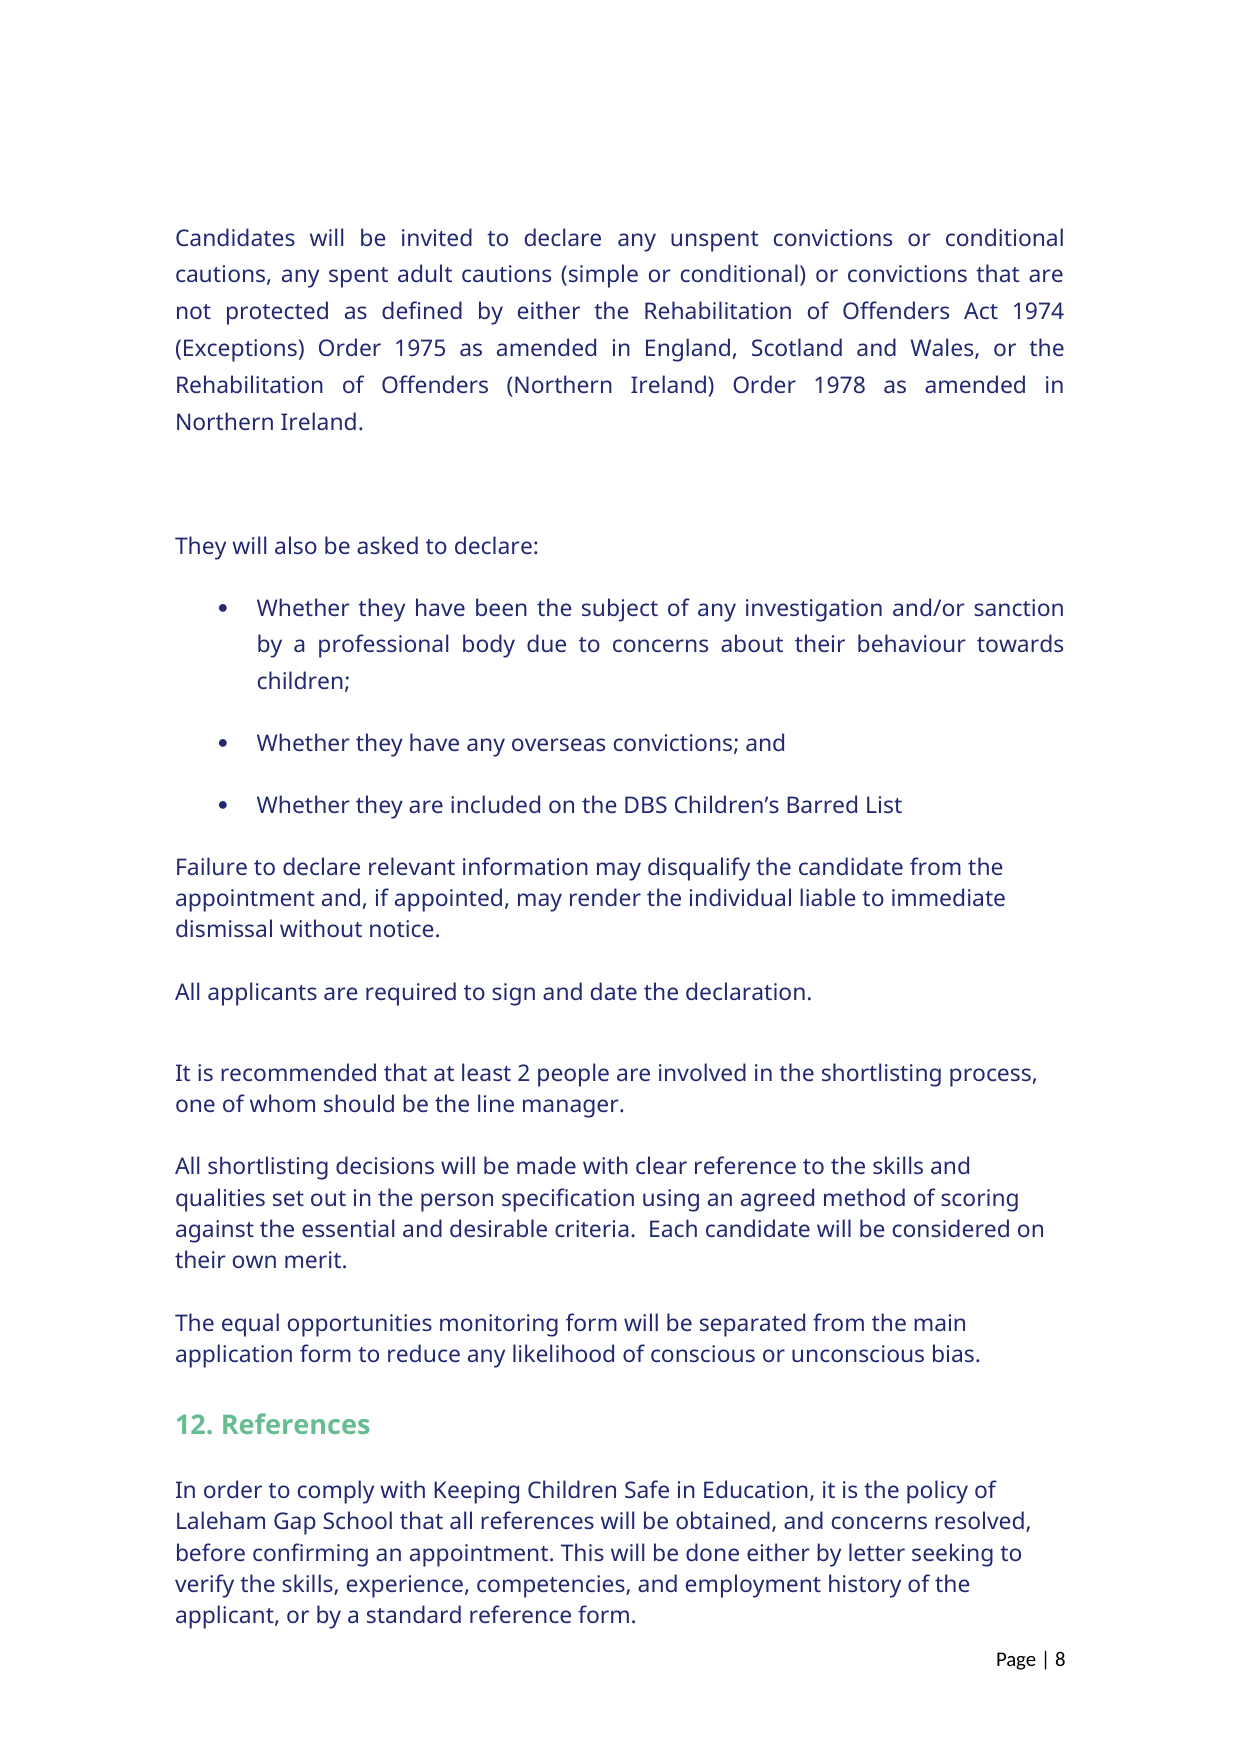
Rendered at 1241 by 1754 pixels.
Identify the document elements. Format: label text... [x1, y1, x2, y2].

text 12. References [175, 1406, 1065, 1443]
text It is recommended that at least 2 people are involved in the shortlisting process, one of whom should be the line manager. [175, 1056, 1065, 1119]
list Whether they have been the subject of any investigation and/or sanction by a professional body due to concerns about their behaviour towards children; [219, 591, 1065, 696]
text All applicants are required to sign and date the declaration. [175, 976, 1065, 1007]
text The equal opportunities monitoring form will be separated from the main application form to reduce any likelihood of conscious or unconscious bias. [175, 1306, 1065, 1369]
list Whether they are included on the DBS Children’s Barred List [219, 789, 1065, 820]
text They will also be asked to declare: [175, 529, 1065, 561]
text In order to comply with Keeping Children Safe in Education, it is the policy of Laleham Gap School that all references will be obtained, and concerns resolved, before confirming an appointment. This will be done either by letter seeking to verify the skills, experience, competencies, and employment history of the applicant, or by a standard reference form. [175, 1474, 1065, 1630]
text All shortlisting decisions will be made with clear reference to the skills and qualities set out in the person specification using an agreed method of scoring against the essential and desirable criteria. Each candidate will be considered on their own merit. [175, 1150, 1065, 1275]
text Failure to declare relevant information may disqualify the candidate from the appointment and, if appointed, may render the individual liable to immediate dismissal without notice. [175, 851, 1065, 944]
text Candidates will be invited to declare any unspent convictions or conditional cautions, any spent adult cautions (simple or conditional) or convictions that are not protected as defined by either the Rehabilitation of Offenders Act 1974 (Exceptions) Order 1975 as amended in England, Scotland and Wales, or the Rehabilitation of Offenders (Northern Ireland) Order 1978 as amended in Northern Ireland. [175, 221, 1065, 437]
list Whether they have any overseas convictions; and [219, 727, 1065, 758]
